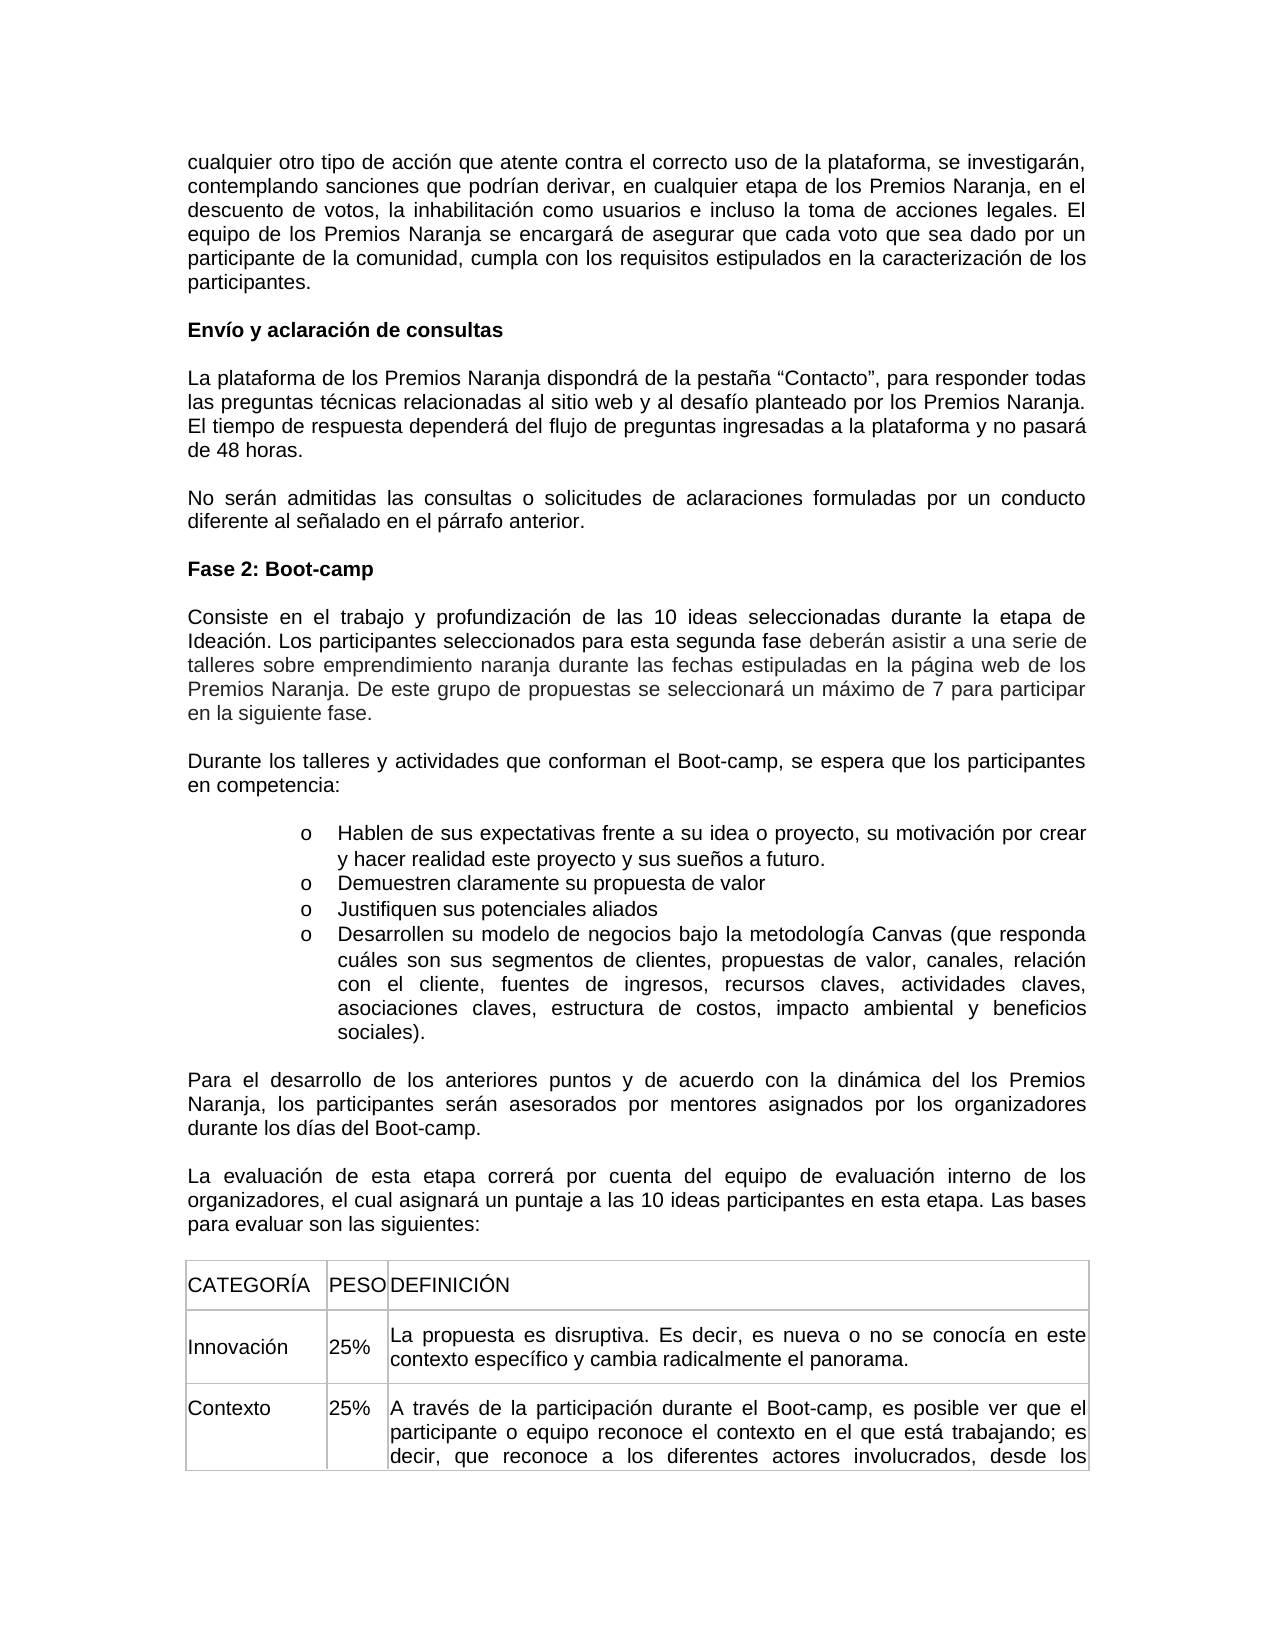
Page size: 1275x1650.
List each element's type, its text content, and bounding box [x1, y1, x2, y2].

text La plataforma de los Premios Naranja dispondrá de la pestaña “Contacto”, para responder todas las preguntas técnicas relacionadas al sitio web y al desafío planteado por los Premios Naranja. El tiempo de respuesta dependerá del flujo de preguntas ingresadas a la plataforma y no pasará de 48 horas. [187, 366, 1087, 461]
table_cell 25% [328, 1311, 387, 1382]
text Para el desarrollo de los anteriores puntos y de acuerdo con la dinámica del los Premios Naranja, los participantes serán asesorados por mentores asignados por los organizadores durante los días del Boot-camp. [187, 1068, 1087, 1140]
text Durante los talleres y actividades que conforman el Boot-camp, se espera que los participantes en competencia: [187, 749, 1087, 797]
list Desarrollen su modelo de negocios bajo la metodología Canvas (que responda cuáles son sus segmentos de clientes, propuestas de valor, canales, relación con el cliente, fuentes de ingresos, recursos claves, actividades claves, asociaciones claves, estructura de costos, impacto ambiental y beneficios sociales). [300, 922, 1087, 1044]
text Envío y aclaración de consultas [187, 318, 1087, 342]
list Demuestren claramente su propuesta de valor [300, 871, 1087, 896]
table_cell Innovación [187, 1311, 326, 1382]
table_cell 25% [328, 1384, 387, 1469]
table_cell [389, 1384, 1088, 1469]
table_header PESO [328, 1261, 387, 1309]
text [187, 150, 1087, 294]
text Consiste en el trabajo y profundización de las 10 ideas seleccionadas durante la etapa de Ideación. Los participantes seleccionados para esta segunda fase deberán asistir a una serie de talleres sobre emprendimiento naranja durante las fechas estipuladas en la página web de los Premios Naranja. De este grupo de propuestas se seleccionará un máximo de 7 para participar en la siguiente fase. [187, 605, 1087, 725]
table_header DEFINICIÓN [389, 1261, 1088, 1309]
text La evaluación de esta etapa correrá por cuenta del equipo de evaluación interno de los organizadores, el cual asignará un puntaje a las 10 ideas participantes en esta etapa. Las bases para evaluar son las siguientes: [187, 1164, 1087, 1236]
list Justifiquen sus potenciales aliados [300, 896, 1087, 922]
table_cell Contexto [187, 1384, 326, 1469]
table_header CATEGORÍA [187, 1261, 326, 1309]
text Fase 2: Boot-camp [187, 557, 1087, 581]
list Hablen de sus expectativas frente a su idea o proyecto, su motivación por crear y hacer realidad este proyecto y sus sueños a futuro. [300, 821, 1087, 871]
table_cell La propuesta es disruptiva. Es decir, es nueva o no se conocía en este contexto específico y cambia radicalmente el panorama. [389, 1311, 1088, 1382]
text No serán admitidas las consultas o solicitudes de aclaraciones formuladas por un conducto diferente al señalado en el párrafo anterior. [187, 485, 1087, 533]
